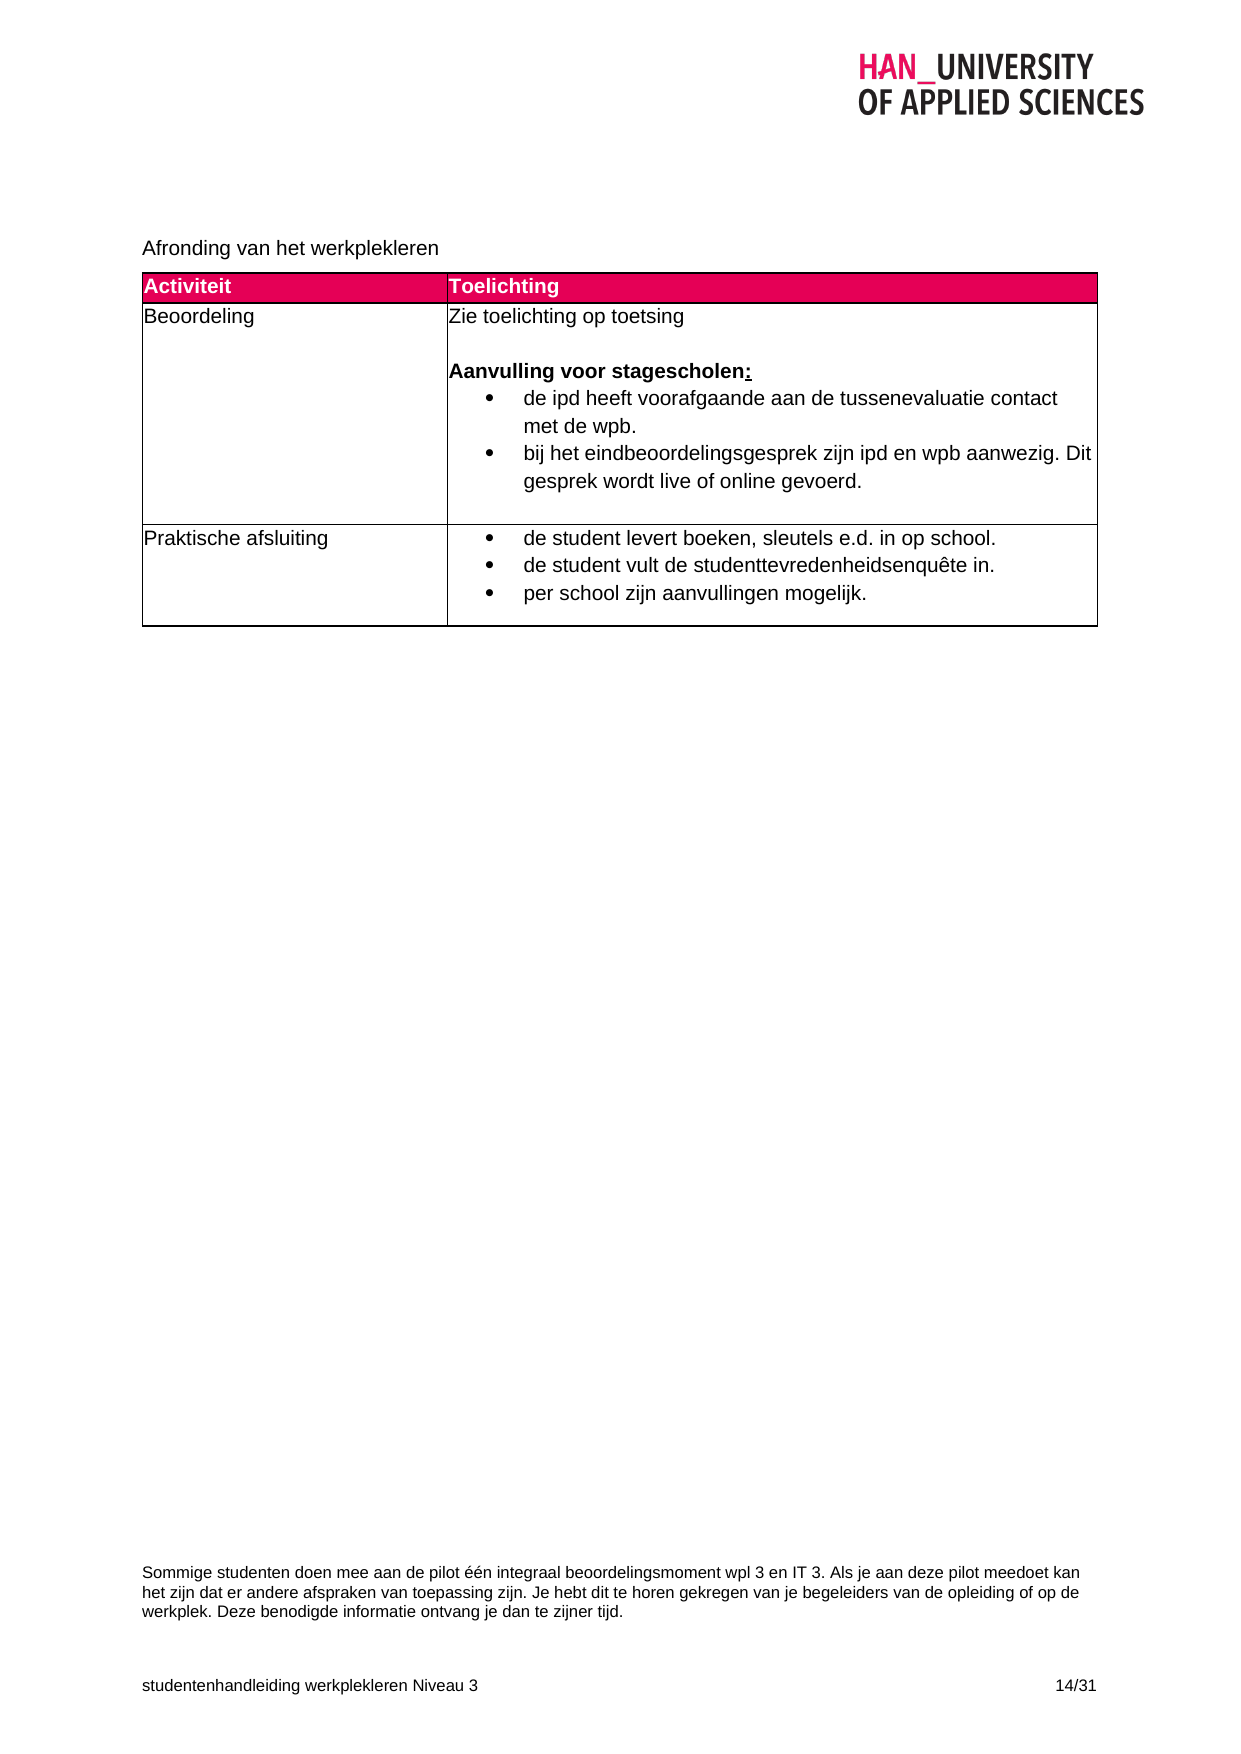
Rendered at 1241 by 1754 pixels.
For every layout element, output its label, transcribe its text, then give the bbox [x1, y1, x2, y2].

table_cell Beoordeling [143, 304, 447, 524]
table_cell de student levert boeken, sleutels e.d. in op school. de student vult de studenttevredenheidsenquête in. per school zijn aanvullingen mogelijk. [448, 525, 1097, 625]
table_cell Praktische afsluiting [143, 525, 447, 625]
text Afronding van het werkplekleren [142, 236, 1098, 260]
picture [805, 0, 1198, 169]
table_header Activiteit [143, 274, 447, 302]
table_header Toelichting [448, 274, 1097, 302]
table_cell Zie toelichting op toetsing Aanvulling voor stagescholen: de ipd heeft voorafgaande aan de tussenevaluatie contact met de wpb. bij het eindbeoordelingsgesprek zijn ipd en wpb aanwezig. Dit gesprek wordt live of online gevoerd. [448, 304, 1097, 524]
